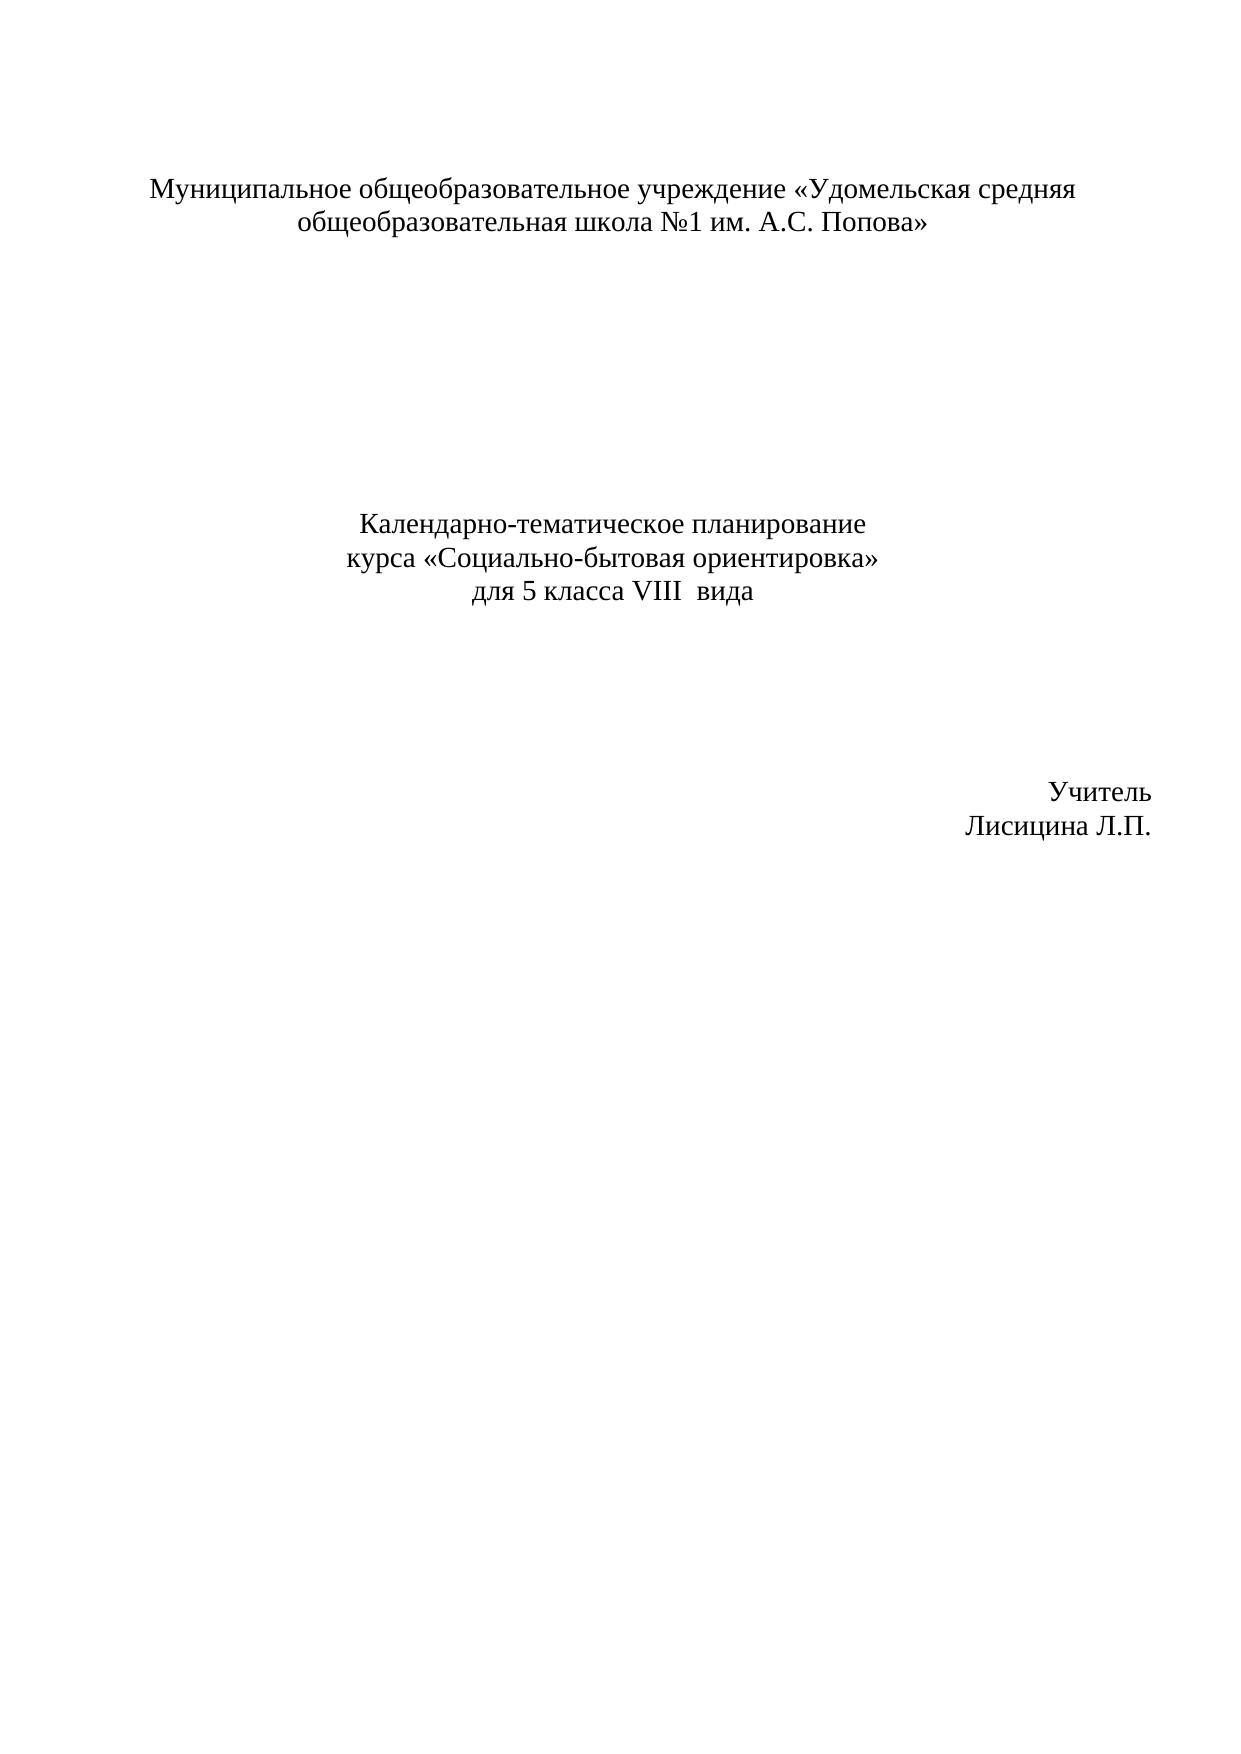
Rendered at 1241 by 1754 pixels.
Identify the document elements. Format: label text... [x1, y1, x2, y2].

text для 5 класса VIII вида [74, 573, 1152, 607]
text Муниципальное общеобразовательное учреждение «Удомельская средняя общеобразовательная школа №1 им. А.С. Попова» [74, 171, 1152, 238]
text Учитель [74, 774, 1152, 808]
text Лисицина Л.П. [74, 808, 1152, 842]
text Календарно-тематическое планирование [74, 506, 1152, 540]
text курса «Социально-бытовая ориентировка» [74, 540, 1152, 573]
